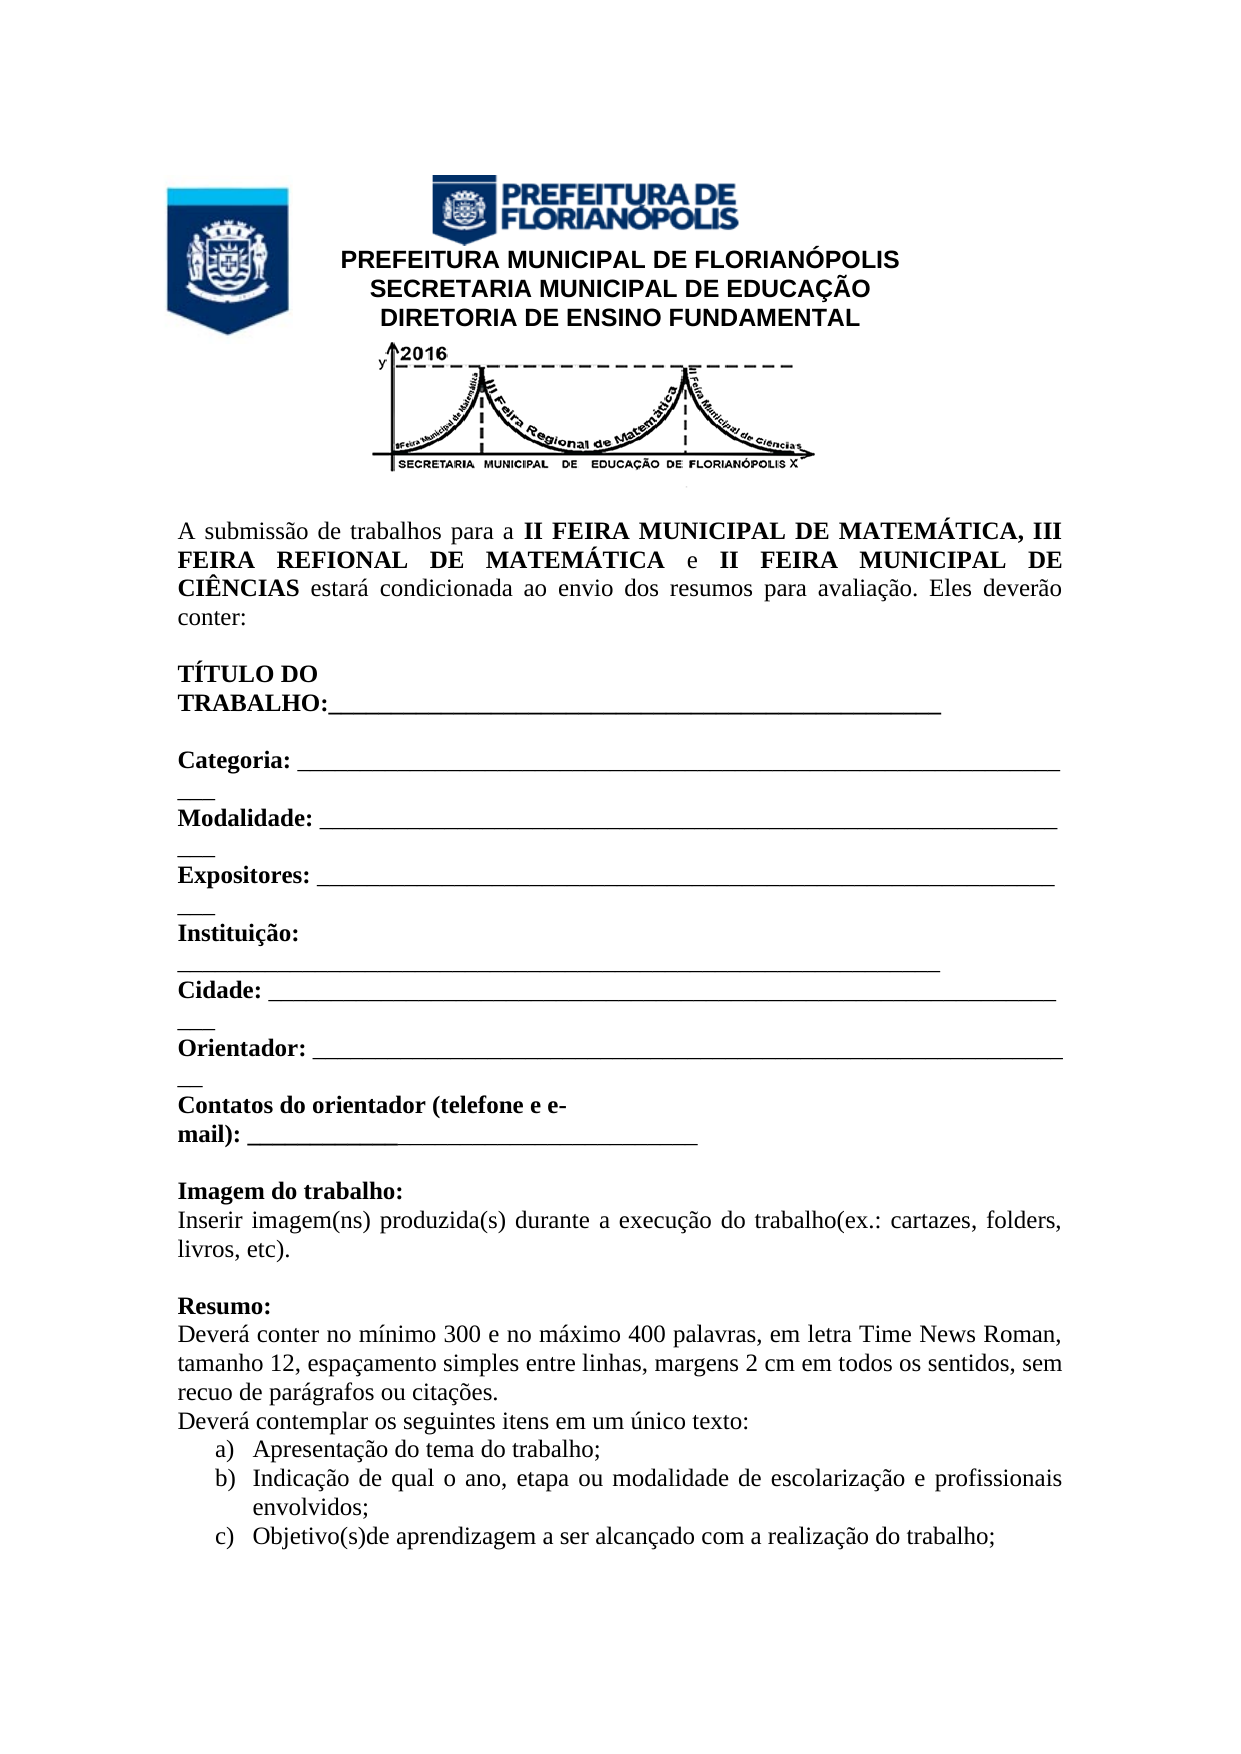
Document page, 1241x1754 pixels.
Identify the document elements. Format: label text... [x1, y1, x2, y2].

text Orientador: ______________________________________________________________ [177, 1033, 1063, 1090]
text Resumo: [177, 1291, 1063, 1319]
picture [158, 175, 293, 344]
text Imagem do trabalho: [177, 1176, 1063, 1205]
list Objetivo(s)de aprendizagem a ser alcançado com a realização do trabalho; [215, 1521, 1063, 1549]
text PREFEITURA MUNICIPAL DE FLORIANÓPOLIS [293, 245, 1063, 274]
picture [432, 175, 791, 246]
text Categoria: ________________________________________________________________ [177, 745, 1063, 803]
text Cidade: __________________________________________________________________ [177, 975, 1063, 1033]
text A submissão de trabalhos para a II FEIRA MUNICIPAL DE MATEMÁTICA, III FEIRA REFIONAL DE MATEMÁTICA e II FEIRA MUNICIPAL DE CIÊNCIAS estará condicionada ao envio dos resumos para avaliação. Eles deverão conter: [177, 516, 1063, 631]
text SECRETARIA MUNICIPAL DE EDUCAÇÃO [293, 274, 1063, 303]
text Inserir imagem(ns) produzida(s) durante a execução do trabalho(ex.: cartazes, folders, livros, etc). [177, 1205, 1063, 1263]
text Instituição: _____________________________________________________________ [177, 918, 1063, 975]
text Contatos do orientador (telefone e e-mail): ____________________________________ [177, 1090, 1063, 1148]
text DIRETORIA DE ENSINO FUNDAMENTAL [293, 303, 1063, 332]
list Indicação de qual o ano, etapa ou modalidade de escolarização e profissionais envolvidos; [215, 1463, 1063, 1521]
list Apresentação do tema do trabalho; [215, 1434, 1063, 1463]
text Deverá contemplar os seguintes itens em um único texto: [177, 1406, 1063, 1434]
text Deverá conter no mínimo 300 e no máximo 400 palavras, em letra Time News Roman, tamanho 12, espaçamento simples entre linhas, margens 2 cm em todos os sentidos, sem recuo de parágrafos ou citações. [177, 1319, 1063, 1406]
picture [360, 331, 831, 488]
text Expositores: ______________________________________________________________ [177, 860, 1063, 918]
text TÍTULO DO TRABALHO:_________________________________________________ [177, 659, 1063, 716]
text Modalidade: ______________________________________________________________ [177, 803, 1063, 860]
